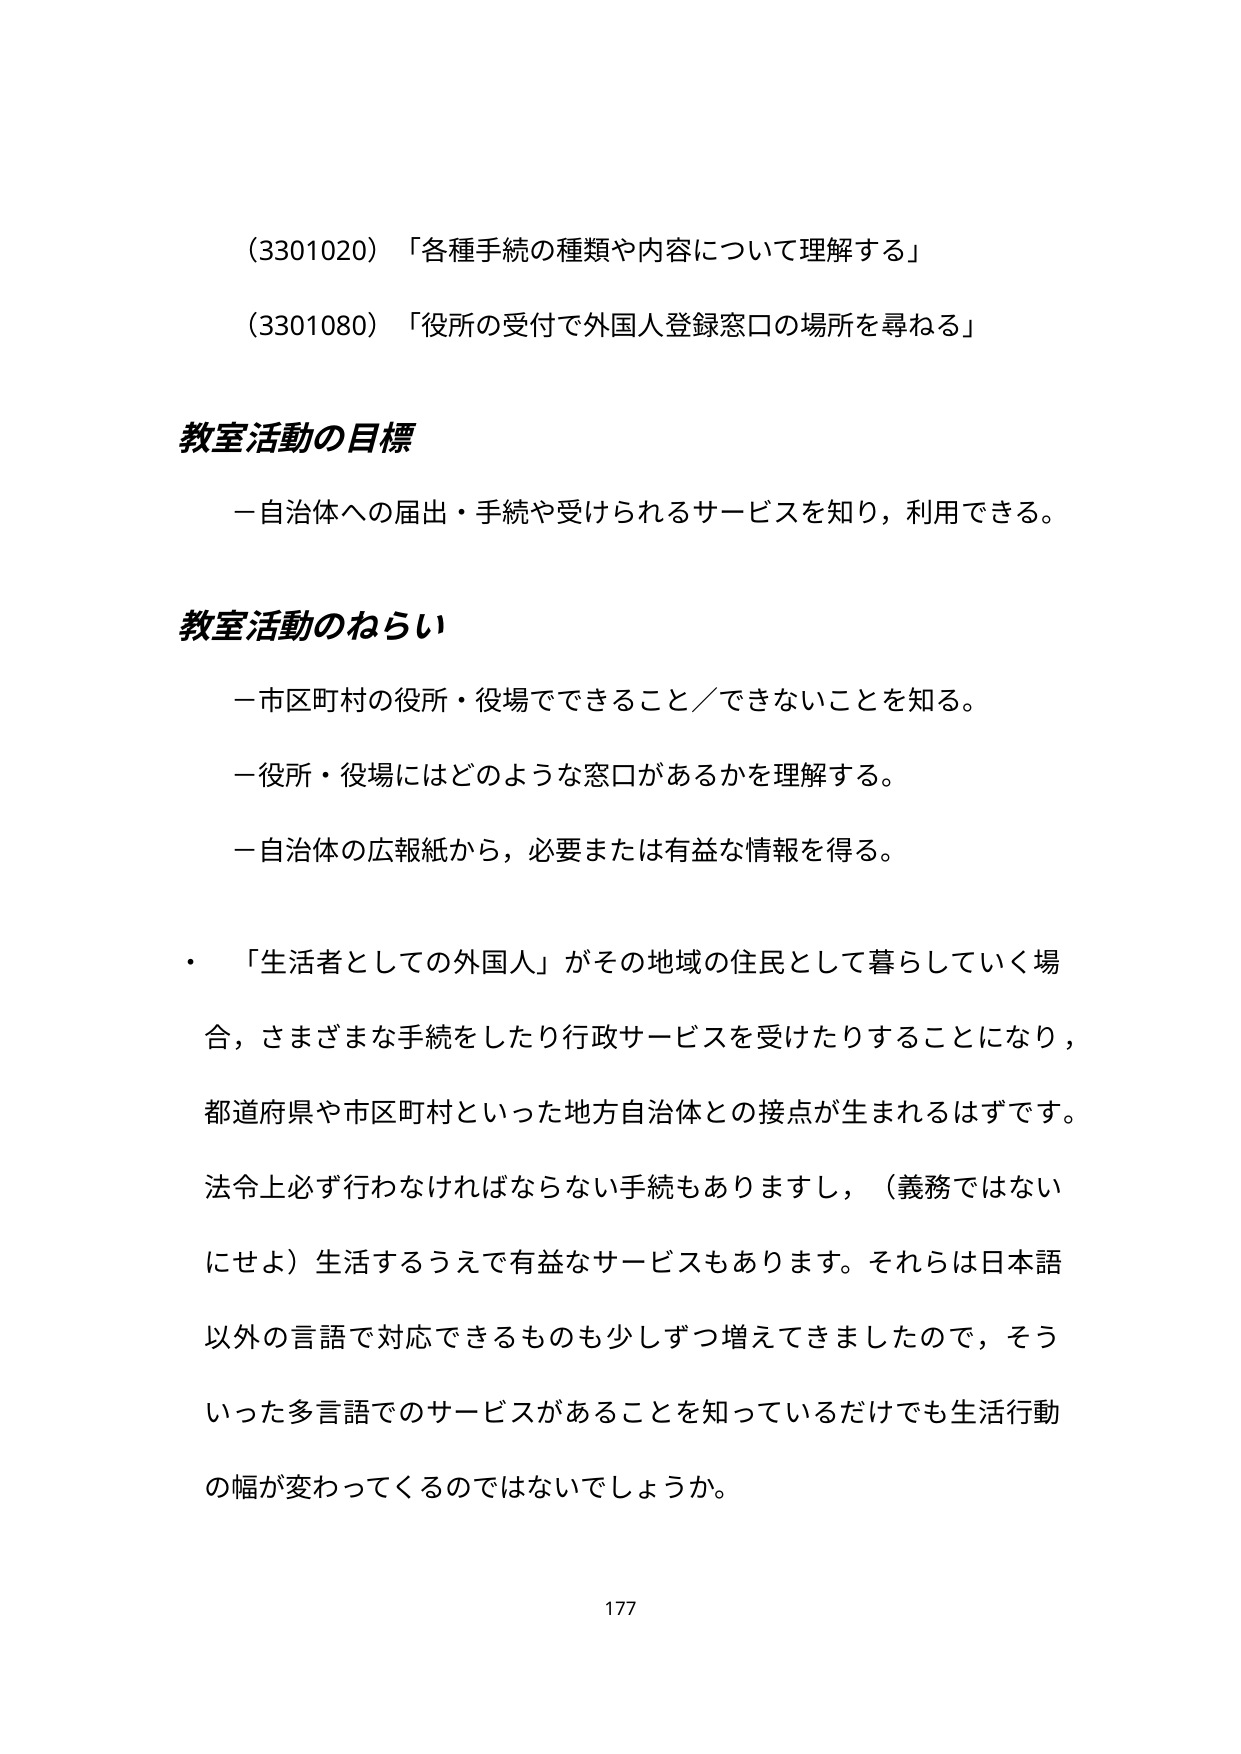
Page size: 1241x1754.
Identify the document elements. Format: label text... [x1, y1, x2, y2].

text （3301080）「役所の受付で外国人登録窓口の場所を尋ねる」 [177, 286, 1063, 361]
text （3301020）「各種手続の種類や内容について理解する」 [177, 211, 1063, 286]
text －市区町村の役所・役場でできること／できないことを知る。 [177, 661, 1063, 736]
text －自治体への届出・手続や受けられるサービスを知り，利用できる。 [177, 474, 1063, 549]
text ・ 「生活者としての外国人」がその地域の住民として暮らしていく場合，さまざまな手続をしたり行政サービスを受けたりすることになり，都道府県や市区町村といった地方自治体との接点が生まれるはずです。法令上必ず行わなければならない手続もありますし，（義務ではないにせよ）生活するうえで有益なサービスもあります。それらは日本語以外の言語で対応できるものも少しずつ増えてきましたので，そういった多言語でのサービスがあることを知っているだけでも生活行動の幅が変わってくるのではないでしょうか。 [177, 924, 1063, 1524]
text 教室活動のねらい [177, 586, 1063, 661]
text －役所・役場にはどのような窓口があるかを理解する。 [177, 736, 1063, 811]
text －自治体の広報紙から，必要または有益な情報を得る。 [177, 811, 1063, 886]
text 教室活動の目標 [177, 399, 1063, 474]
